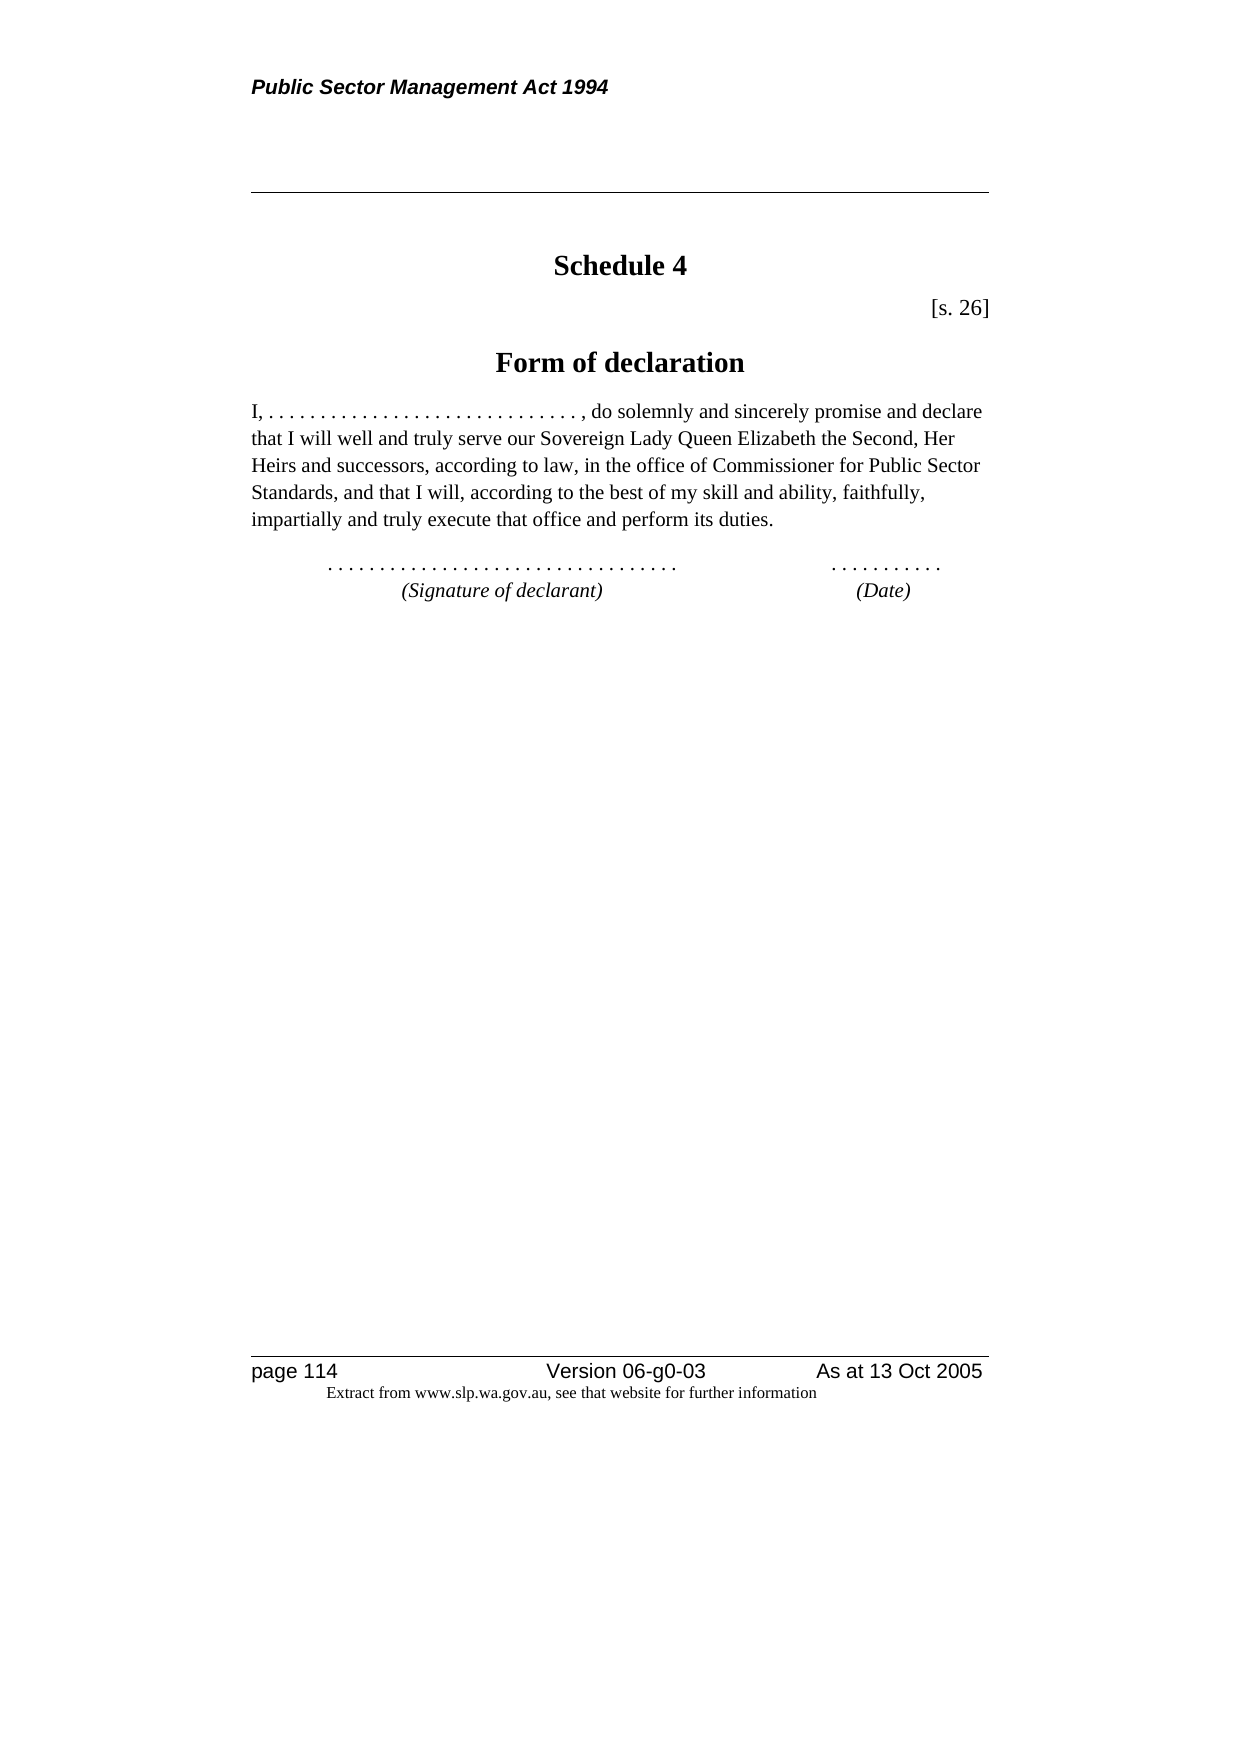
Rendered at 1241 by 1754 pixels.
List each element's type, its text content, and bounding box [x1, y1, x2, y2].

text (Signature of declarant) (Date) [251, 575, 989, 602]
text [s. 26] [251, 294, 989, 320]
text I, . . . . . . . . . . . . . . . . . . . . . . . . . . . . . . , do solemnly and sincerely promise and declare that I will well and truly serve our Sovereign Lady Queen Elizabeth the Second, Her Heirs and successors, according to law, in the office of Commissioner for Public Sector Standards, and that I will, according to the best of my skill and ability, faithfully, impartially and truly execute that office and perform its duties. [251, 396, 989, 531]
subtitle Form of declaration [251, 345, 989, 379]
subtitle Schedule 4 [251, 248, 989, 282]
text . . . . . . . . . . . . . . . . . . . . . . . . . . . . . . . . . . . . . . . . . . . . . [251, 548, 989, 575]
